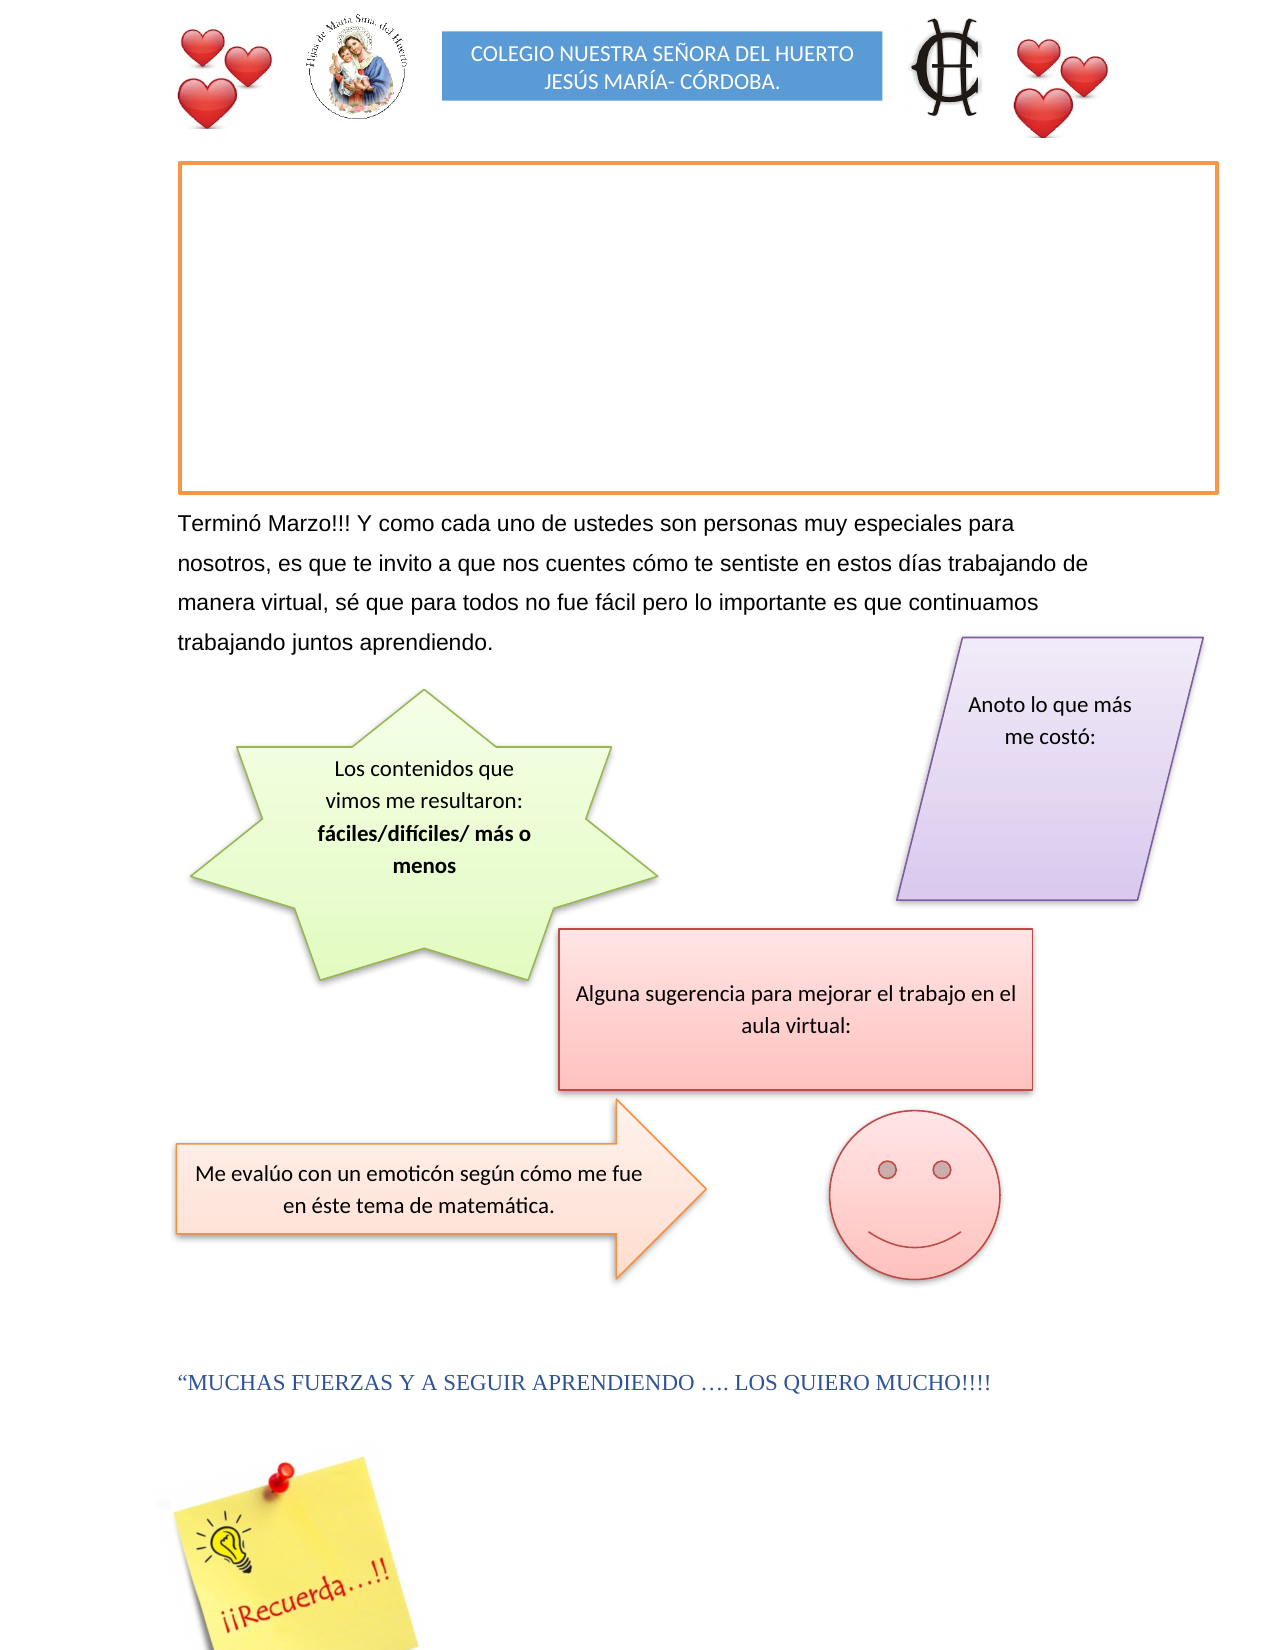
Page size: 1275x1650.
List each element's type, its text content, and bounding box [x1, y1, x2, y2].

text Terminó Marzo!!! Y como cada uno de ustedes son personas muy especiales para nosotros, es que te invito a que nos cuentes cómo te sentiste en estos días trabajando de manera virtual, sé que para todos no fue fácil pero lo importante es que continuamos trabajando juntos aprendiendo. [177, 510, 1098, 655]
text “MUCHAS FUERZAS Y A SEGUIR APRENDIENDO …. LOS QUIERO MUCHO!!!! [177, 1369, 1098, 1396]
picture [152, 1437, 428, 1650]
picture [902, 15, 993, 121]
picture [306, 14, 407, 119]
